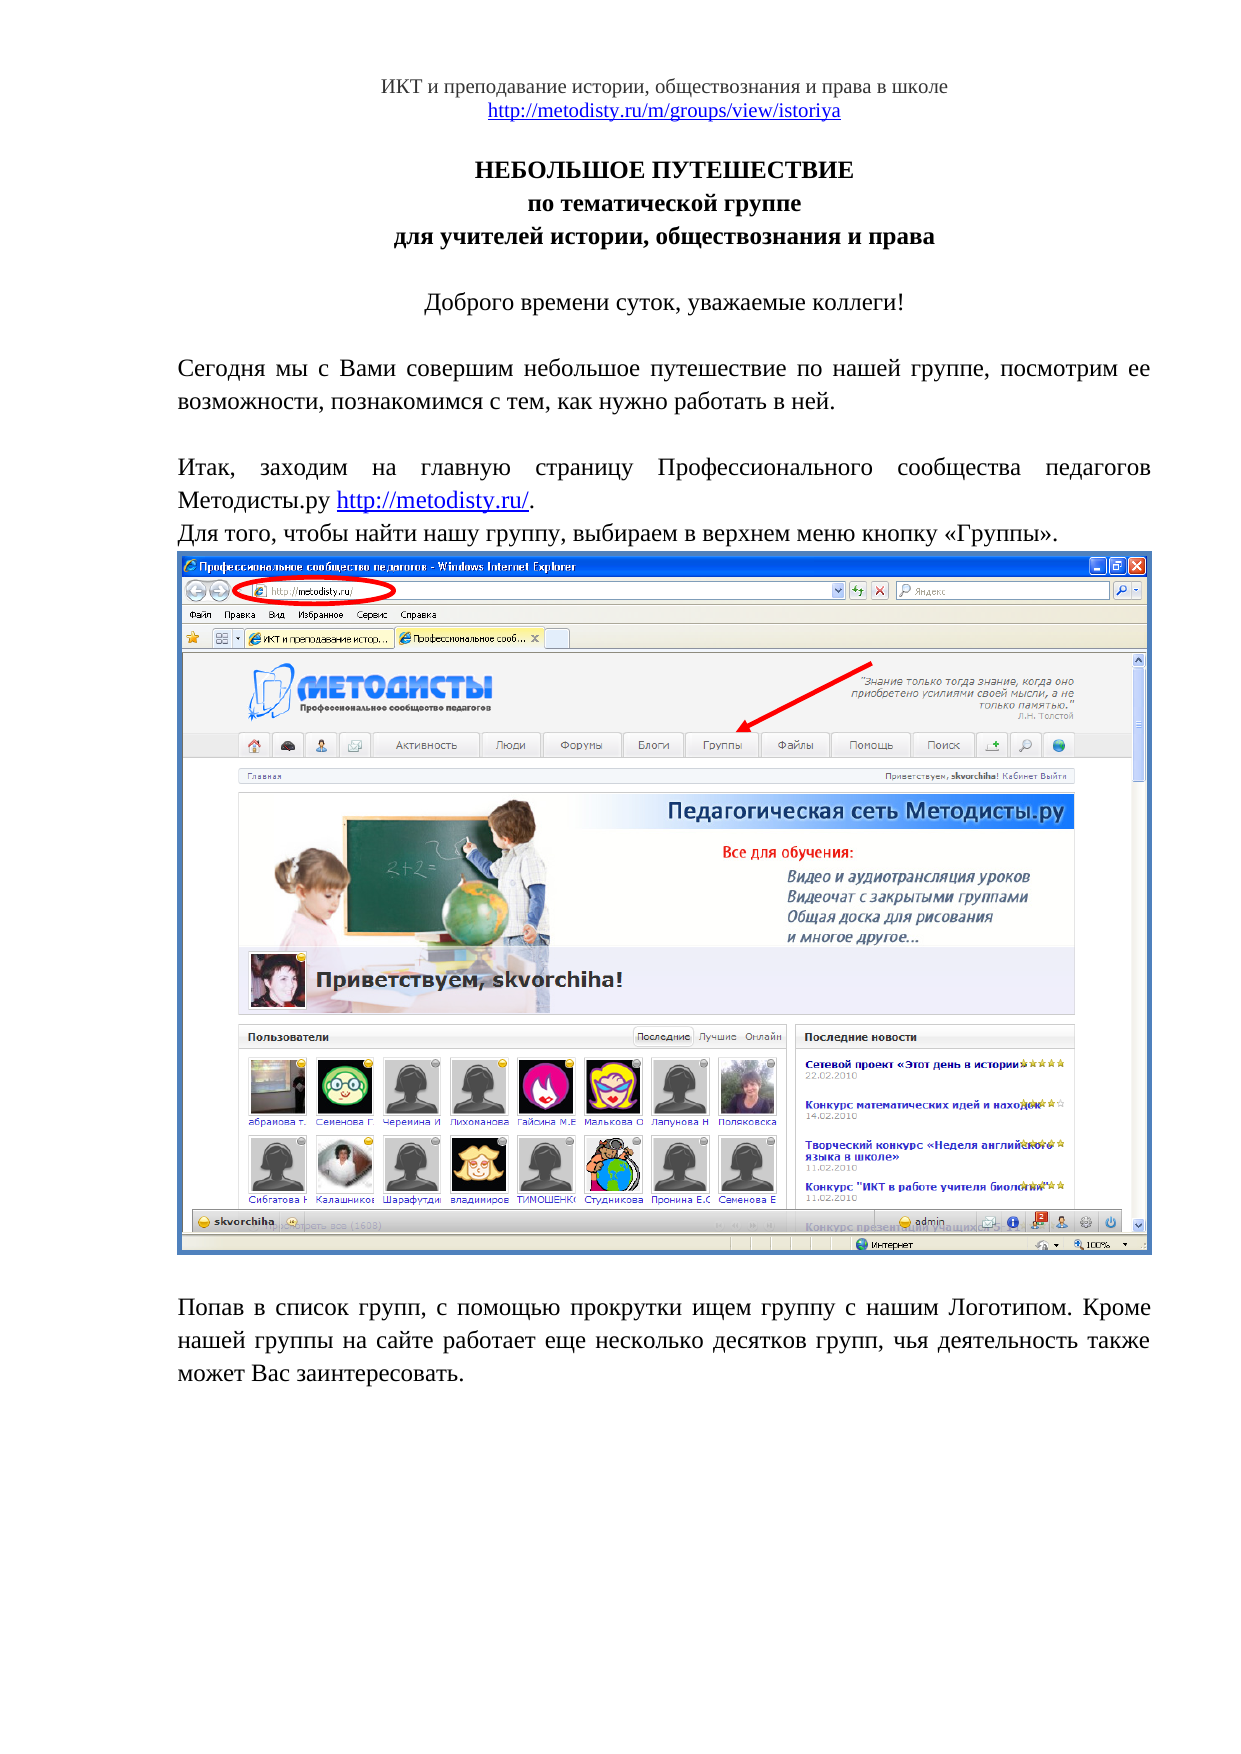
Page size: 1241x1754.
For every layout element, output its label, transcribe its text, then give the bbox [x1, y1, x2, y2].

text НЕБОЛЬШОЕ ПУТЕШЕСТВИЕ [177, 155, 1152, 184]
text для учителей истории, обществознания и права [177, 221, 1152, 250]
text по тематической группе [177, 188, 1152, 217]
text Для того, чтобы найти нашу группу, выбираем в верхнем меню кнопку «Группы». [177, 518, 1152, 547]
text Итак, заходим на главную страницу Профессионального сообщества педагогов Методисты.ру http://metodisty.ru/. [177, 452, 1152, 514]
text Сегодня мы с Вами совершим небольшое путешествие по нашей группе, посмотрим ее возможности, познакомимся с тем, как нужно работать в ней. [177, 353, 1152, 415]
picture [182, 556, 1147, 1250]
text Доброго времени суток, уважаемые коллеги! [177, 287, 1152, 316]
text Попав в список групп, с помощью прокрутки ищем группу с нашим Логотипом. Кроме нашей группы на сайте работает еще несколько десятков групп, чья деятельность также может Вас заинтересовать. [177, 1292, 1152, 1387]
